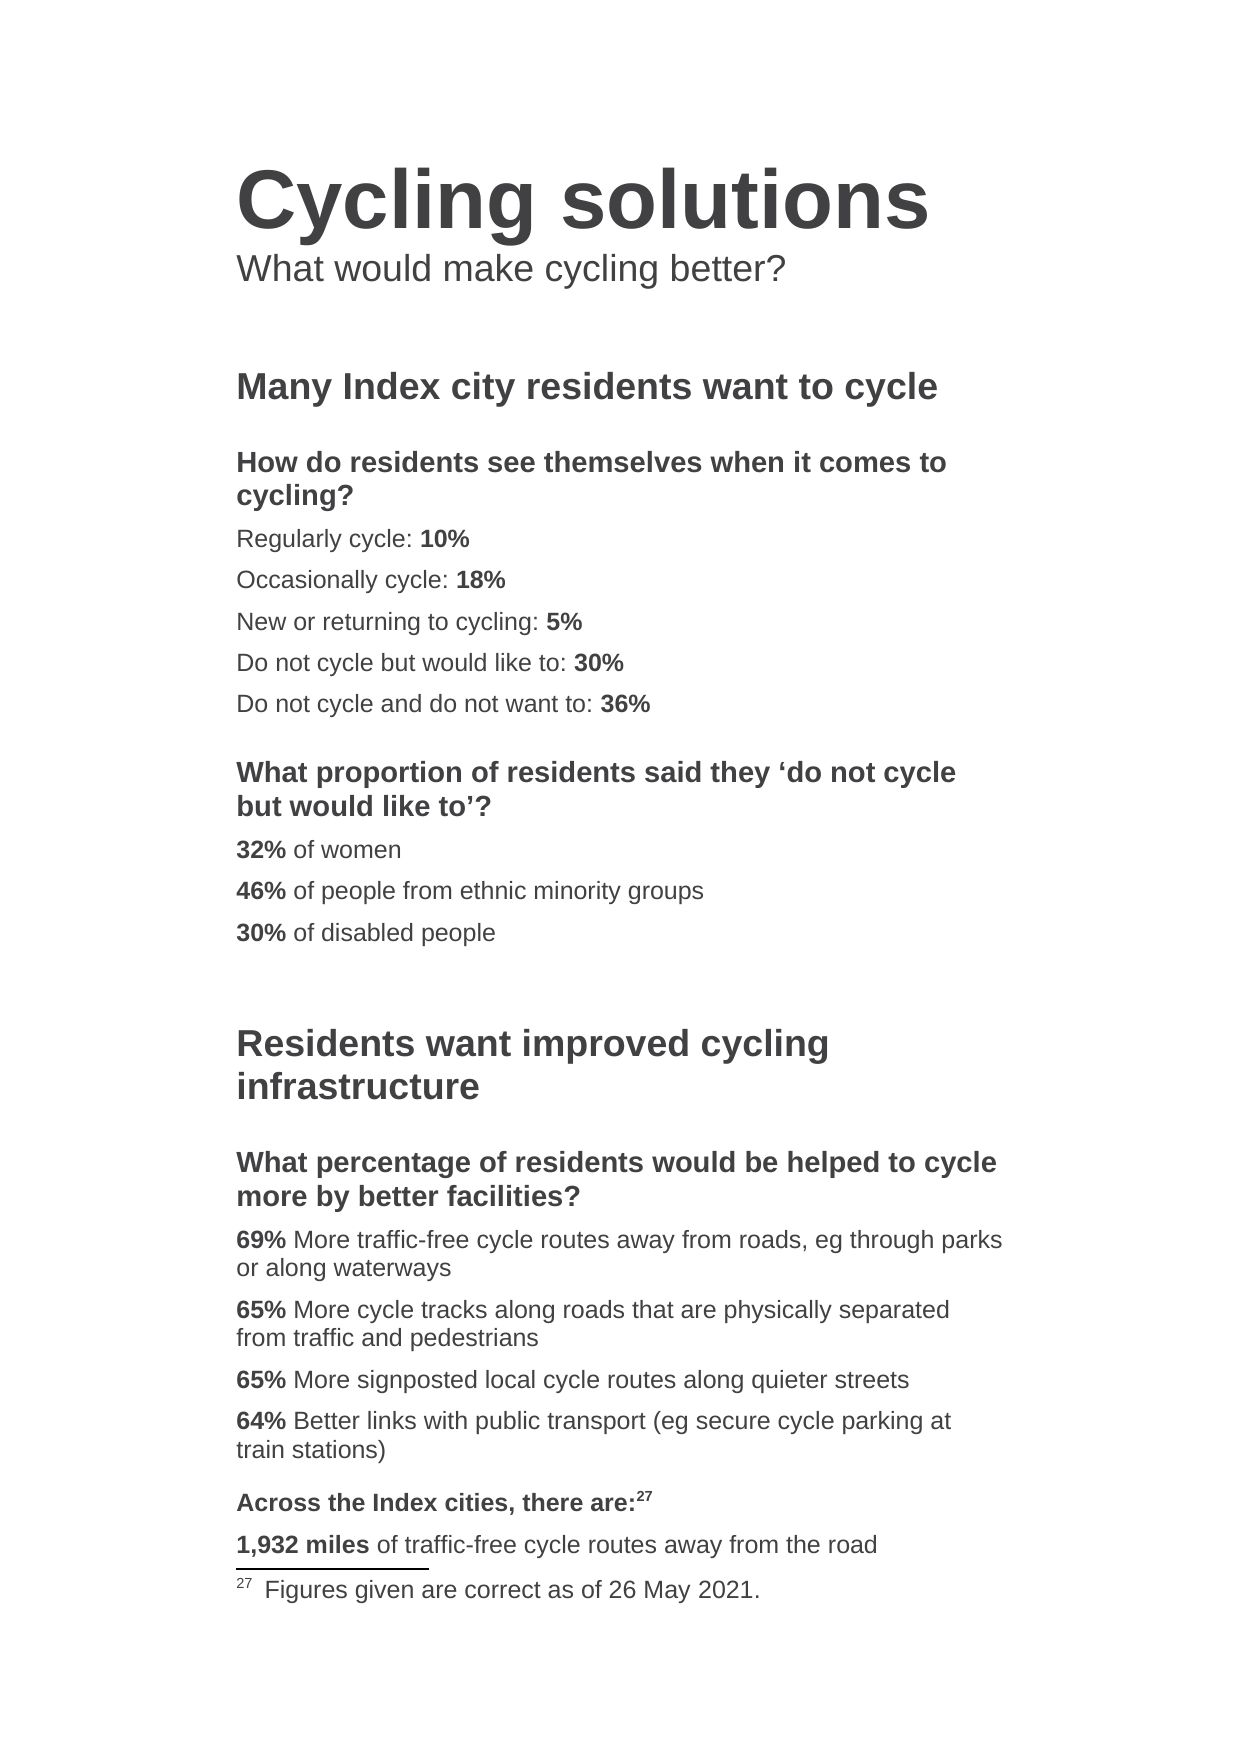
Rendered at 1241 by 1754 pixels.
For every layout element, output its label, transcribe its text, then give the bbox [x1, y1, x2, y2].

text 64% Better links with public transport (eg secure cycle parking at train stations) [236, 1406, 1004, 1463]
subtitle Across the Index cities, there are: [236, 1488, 1004, 1517]
subtitle Residents want improved cycling infrastructure [236, 1021, 1004, 1107]
text New or returning to cycling: 5% [236, 607, 1004, 635]
text 65% More cycle tracks along roads that are physically separated from traffic and pedestrians [236, 1294, 1004, 1352]
text Do not cycle but would like to: 30% [236, 648, 1004, 677]
text Do not cycle and do not want to: 36% [236, 689, 1004, 718]
text Regularly cycle: 10% [236, 524, 1004, 553]
text 65% More signposted local cycle routes along quieter streets [236, 1364, 1004, 1393]
subtitle Many Index city residents want to cycle [236, 364, 1004, 407]
text Occasionally cycle: 18% [236, 565, 1004, 594]
text 69% More traffic-free cycle routes away from roads, eg through parks or along waterways [236, 1224, 1004, 1282]
subtitle What would make cycling better? [236, 246, 1004, 289]
subtitle Cycling solutions [236, 150, 1004, 246]
text 30% of disabled people [236, 917, 1004, 946]
subtitle What percentage of residents would be helped to cycle more by better facilities? [236, 1145, 1004, 1212]
subtitle What proportion of residents said they ‘do not cycle but would like to’? [236, 755, 1004, 822]
subtitle How do residents see themselves when it comes to cycling? [236, 444, 1004, 512]
text 1,932 miles of traffic-free cycle routes away from the road [236, 1529, 1004, 1558]
text 32% of women [236, 835, 1004, 864]
text 46% of people from ethnic minority groups [236, 876, 1004, 905]
